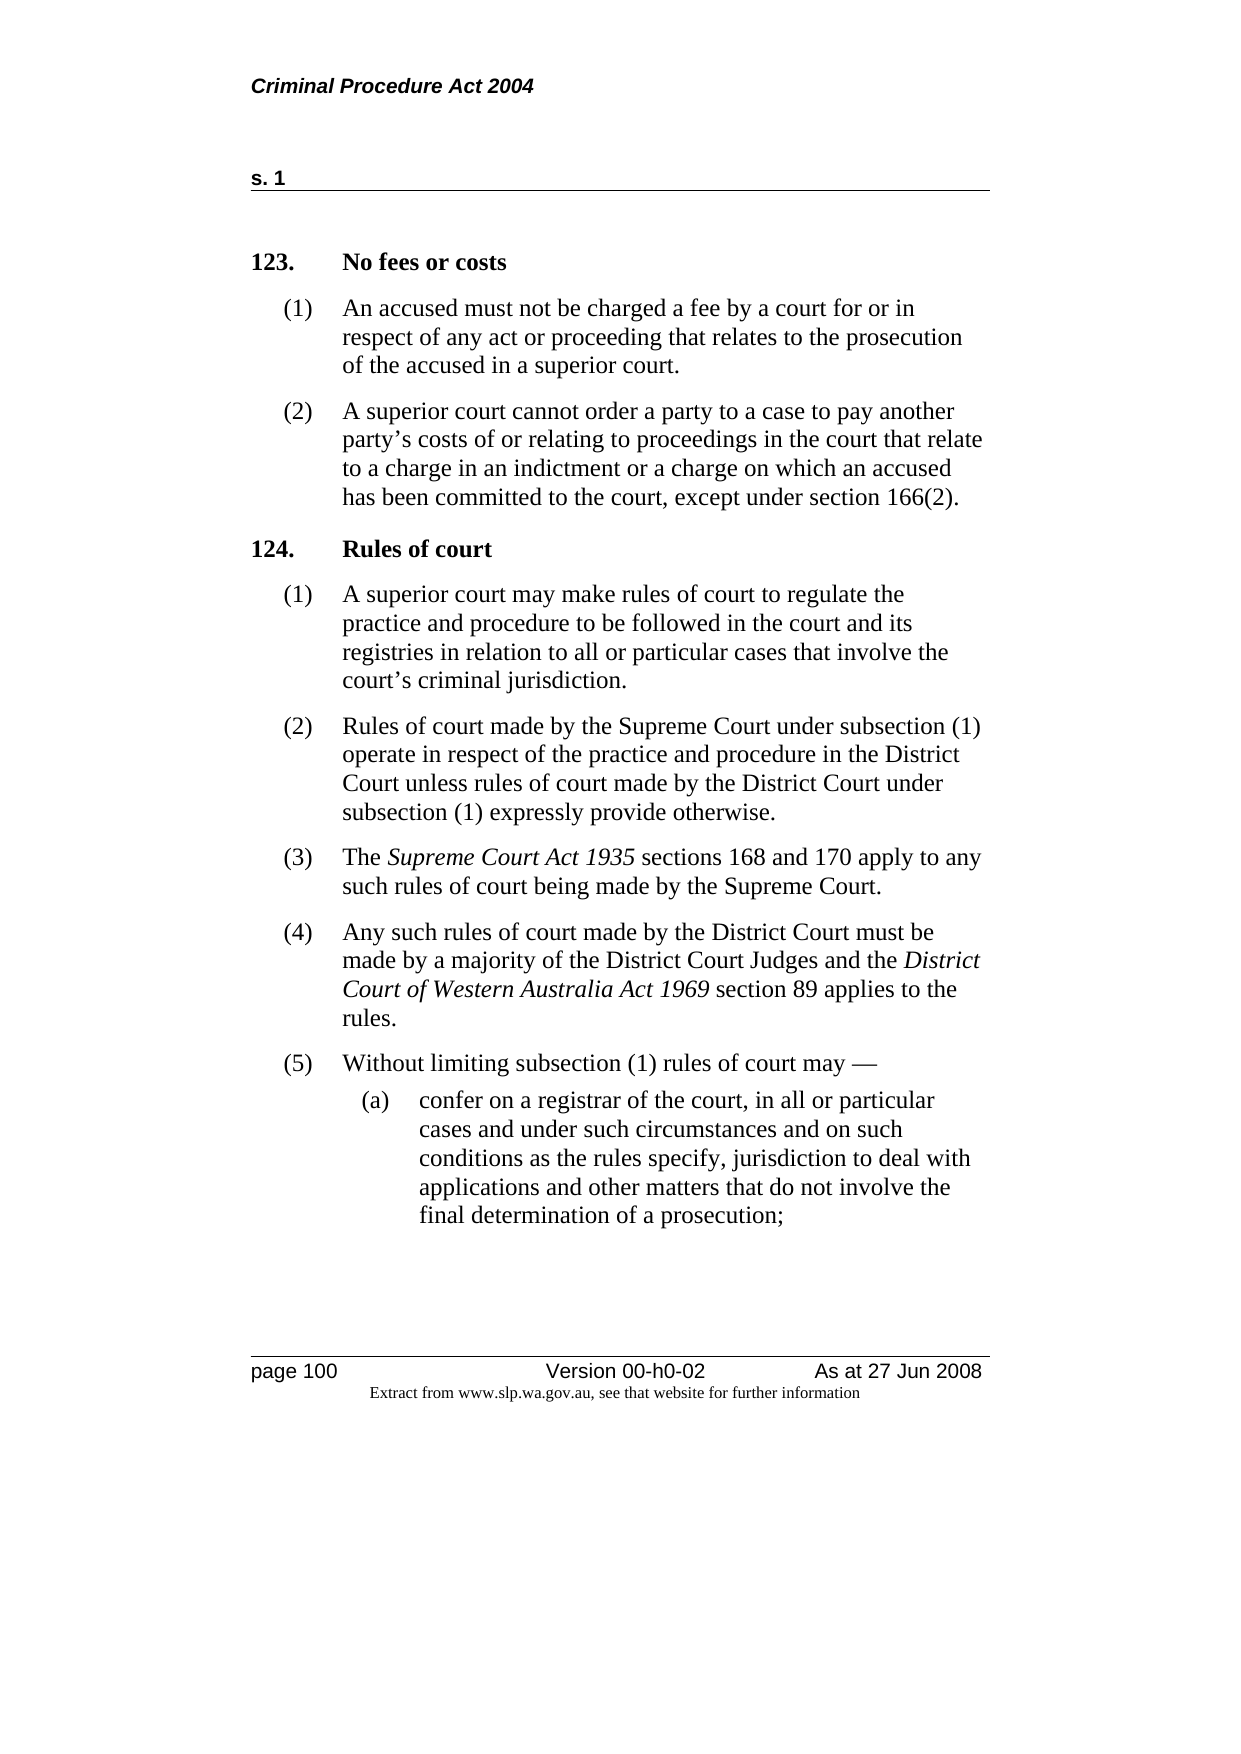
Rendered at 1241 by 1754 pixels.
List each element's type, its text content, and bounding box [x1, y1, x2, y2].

text (1) A superior court may make rules of court to regulate the practice and procedure to be followed in the court and its registries in relation to all or particular cases that involve the court’s criminal jurisdiction. [251, 579, 990, 694]
text (5) Without limiting subsection (1) rules of court may — [251, 1048, 990, 1077]
subtitle 124. Rules of court [251, 534, 990, 562]
text (1) An accused must not be charged a fee by a court for or in respect of any act or proceeding that relates to the prosecution of the accused in a superior court. [251, 293, 990, 379]
text (4) Any such rules of court made by the District Court must be made by a majority of the District Court Judges and the District Court of Western Australia Act 1969 section 89 applies to the rules. [251, 917, 990, 1032]
text (a) confer on a registrar of the court, in all or particular cases and under such circumstances and on such conditions as the rules specify, jurisdiction to deal with applications and other matters that do not involve the final determination of a prosecution; [251, 1085, 990, 1229]
subtitle 123. No fees or costs [251, 247, 990, 276]
text (3) The Supreme Court Act 1935 sections 168 and 170 apply to any such rules of court being made by the Supreme Court. [251, 842, 990, 900]
text (2) A superior court cannot order a party to a case to pay another party’s costs of or relating to proceedings in the court that relate to a charge in an indictment or a charge on which an accused has been committed to the court, except under section 166(2). [251, 396, 990, 511]
text (2) Rules of court made by the Supreme Court under subsection (1) operate in respect of the practice and procedure in the District Court unless rules of court made by the District Court under subsection (1) expressly provide otherwise. [251, 711, 990, 826]
